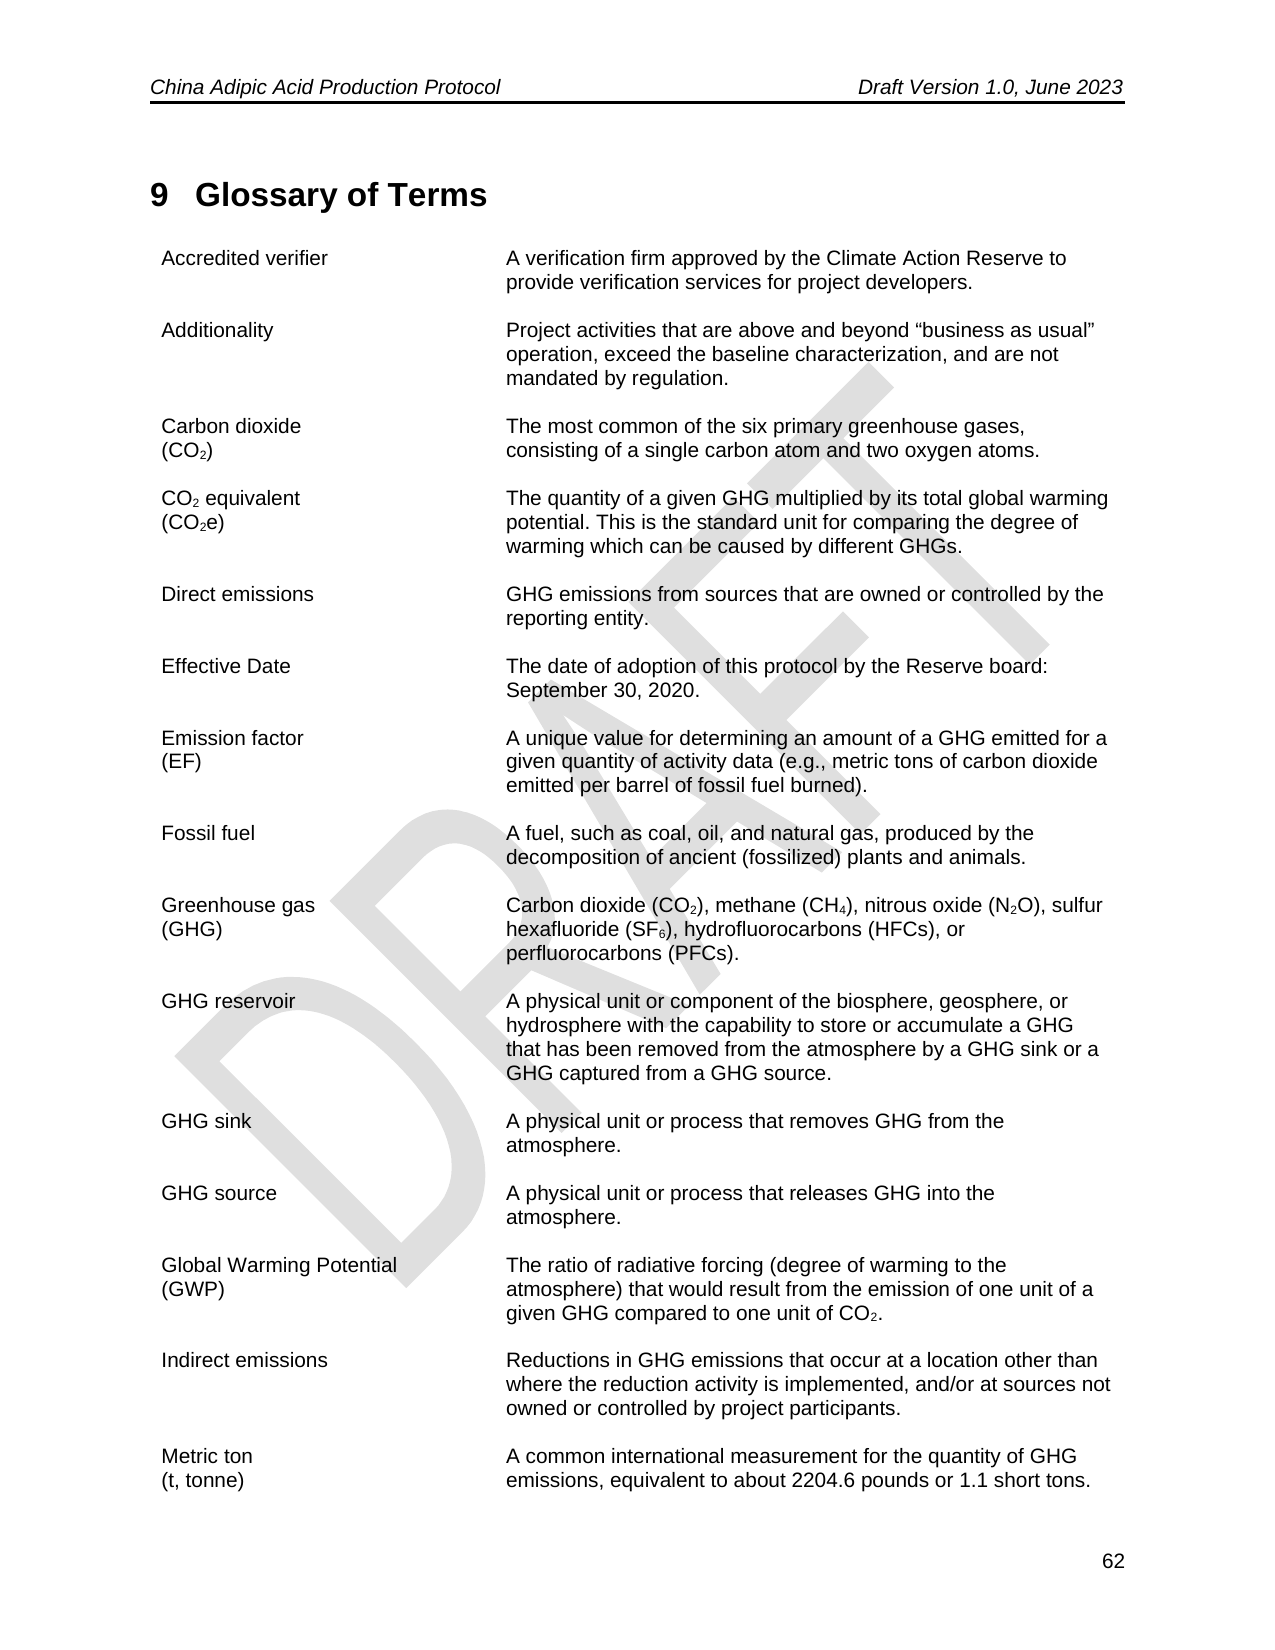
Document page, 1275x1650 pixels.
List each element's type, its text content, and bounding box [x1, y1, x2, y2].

table_cell Greenhouse gas (GHG) [150, 893, 494, 989]
table_cell Emission factor (EF) [150, 725, 494, 821]
table_cell A physical unit or process that releases GHG into the atmosphere. [495, 1181, 1125, 1252]
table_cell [150, 1444, 494, 1492]
table_cell The quantity of a given GHG multiplied by its total global warming potential. This is the standard unit for comparing the degree of warming which can be caused by different GHGs. [495, 486, 1125, 582]
table_cell The date of adoption of this protocol by the Reserve board: September 30, 2020. [495, 654, 1125, 725]
table_cell GHG source [150, 1181, 494, 1252]
table_cell GHG reservoir [150, 989, 494, 1109]
table_cell Additionality [150, 318, 494, 414]
table_cell Indirect emissions [150, 1348, 494, 1444]
table_header Accredited verifier [150, 246, 494, 318]
table_header A verification firm approved by the Climate Action Reserve to provide verification services for project developers. [495, 246, 1125, 318]
table_cell A physical unit or component of the biosphere, geosphere, or hydrosphere with the capability to store or accumulate a GHG that has been removed from the atmosphere by a GHG sink or a GHG captured from a GHG source. [495, 989, 1125, 1109]
table_cell Global Warming Potential (GWP) [150, 1253, 494, 1348]
table_cell CO2 equivalent (CO2e) [150, 486, 494, 582]
table_cell Carbon dioxide (CO2) [150, 414, 494, 486]
table_cell GHG sink [150, 1109, 494, 1181]
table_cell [495, 1444, 1125, 1492]
table_cell The most common of the six primary greenhouse gases, consisting of a single carbon atom and two oxygen atoms. [495, 414, 1125, 486]
table_cell Effective Date [150, 654, 494, 725]
subtitle Glossary of Terms [150, 175, 1125, 213]
table_cell Direct emissions [150, 582, 494, 653]
table_cell A fuel, such as coal, oil, and natural gas, produced by the decomposition of ancient (fossilized) plants and animals. [495, 821, 1125, 893]
table_cell GHG emissions from sources that are owned or controlled by the reporting entity. [495, 582, 1125, 653]
table_cell Fossil fuel [150, 821, 494, 893]
table_cell Reductions in GHG emissions that occur at a location other than where the reduction activity is implemented, and/or at sources not owned or controlled by project participants. [495, 1348, 1125, 1444]
table_cell Carbon dioxide (CO2), methane (CH4), nitrous oxide (N2O), sulfur hexafluoride (SF6), hydrofluorocarbons (HFCs), or perfluorocarbons (PFCs). [495, 893, 1125, 989]
table_cell A physical unit or process that removes GHG from the atmosphere. [495, 1109, 1125, 1181]
table_cell A unique value for determining an amount of a GHG emitted for a given quantity of activity data (e.g., metric tons of carbon dioxide emitted per barrel of fossil fuel burned). [495, 725, 1125, 821]
table_cell Project activities that are above and beyond “business as usual” operation, exceed the baseline characterization, and are not mandated by regulation. [495, 318, 1125, 414]
table_cell The ratio of radiative forcing (degree of warming to the atmosphere) that would result from the emission of one unit of a given GHG compared to one unit of CO2. [495, 1253, 1125, 1348]
